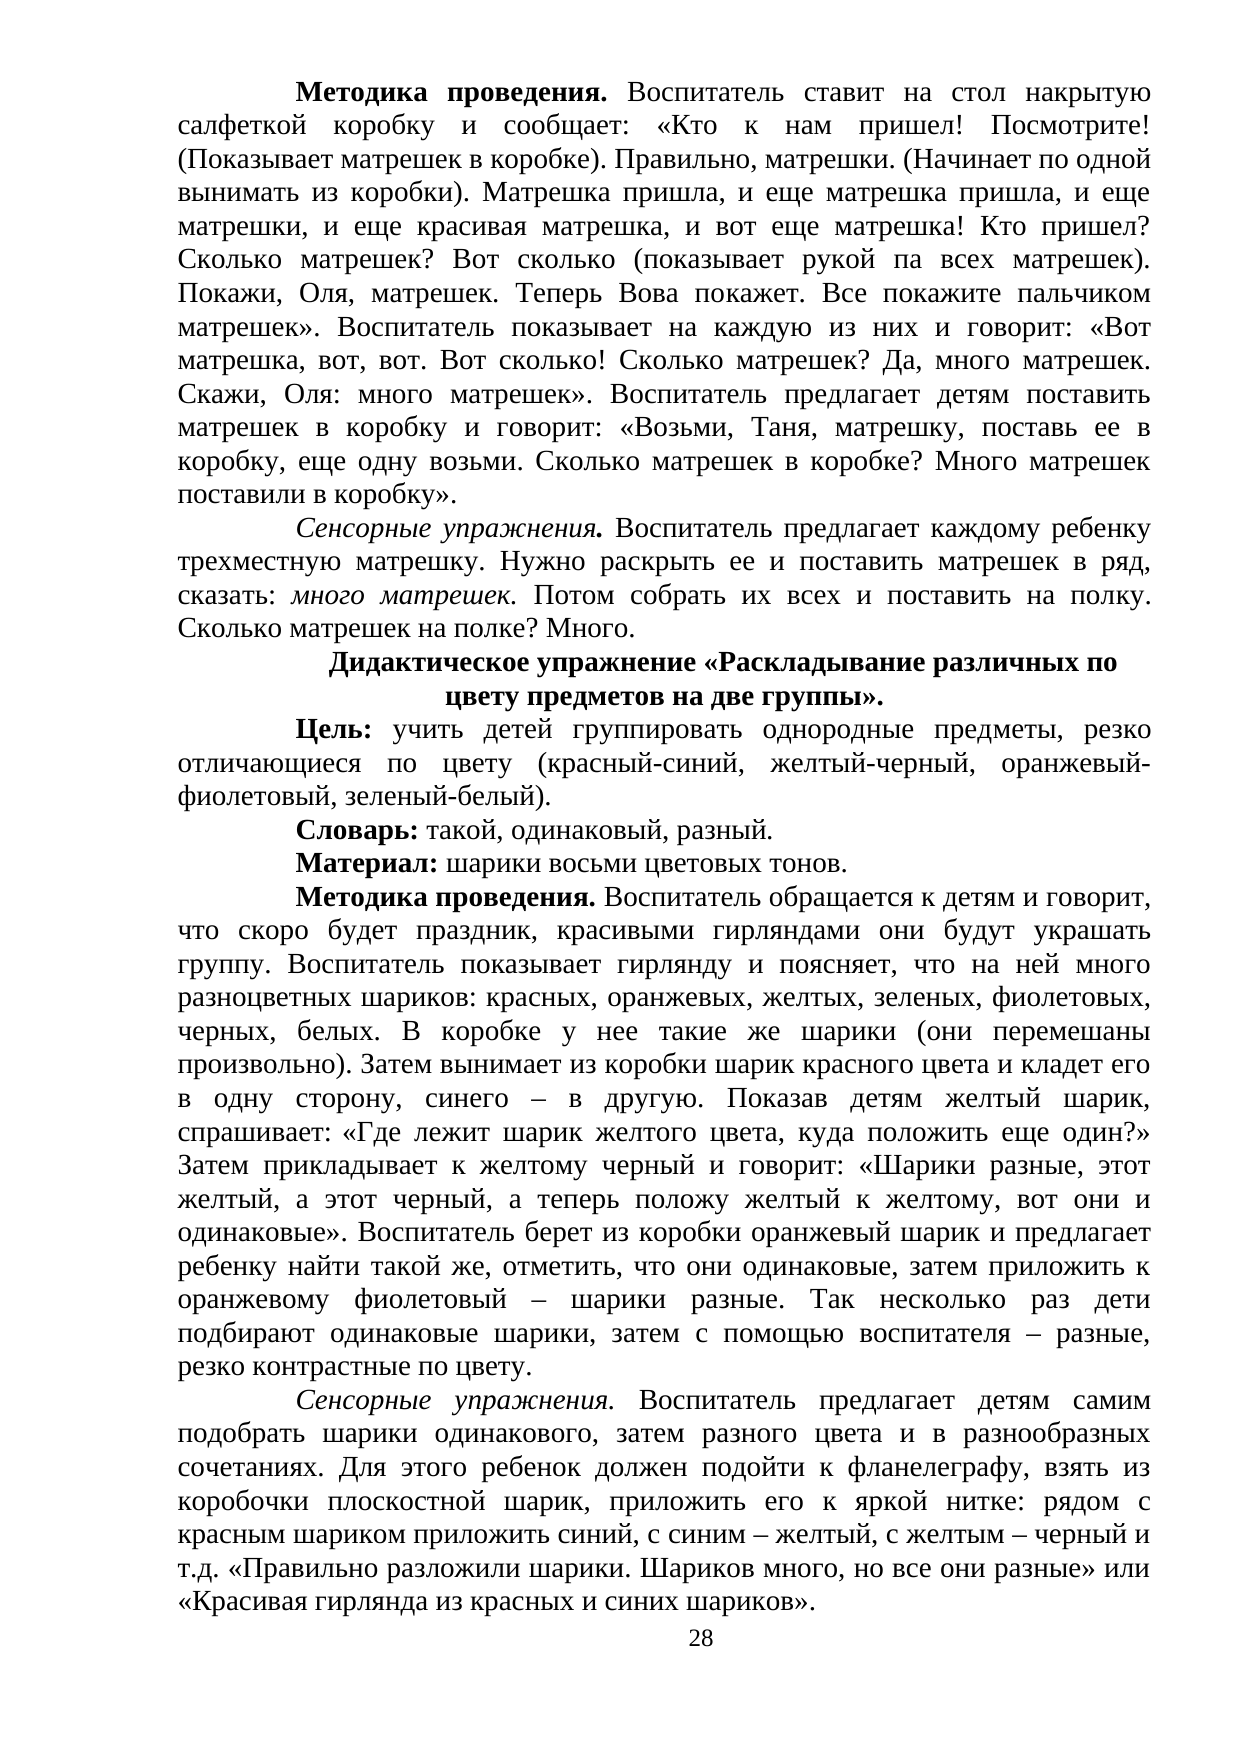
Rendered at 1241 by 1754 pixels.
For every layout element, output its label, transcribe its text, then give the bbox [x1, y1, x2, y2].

text Сенсорные упражнения. Воспитатель предлагает каждому ребенку трехместную матрешку. Нужно раскрыть ее и поставить матрешек в ряд, сказать: много матрешек. Потом собрать их всех и поставить на полку. Сколько матрешек на полке? Много. [177, 510, 1152, 644]
text Методика проведения. Воспитатель ставит на стол накрытую салфеткой коробку и сообщает: «Кто к нам пришел! Посмотрите! (Показывает матрешек в коробке). Правильно, матрешки. (Начинает по одной вынимать из коробки). Матрешка пришла, и еще матрешка пришла, и еще матрешки, и еще красивая матрешка, и вот еще матрешка! Кто пришел? Сколько матрешек? Вот сколько (показывает рукой па всех матрешек). Покажи, Оля, матрешек. Теперь Вова покажет. Все покажите пальчиком матрешек». Воспитатель показывает на каждую из них и говорит: «Вот матрешка, вот, вот. Вот сколько! Сколько матрешек? Да, много матрешек. Скажи, Оля: много матрешек». Воспитатель предлагает детям поставить матрешек в коробку и говорит: «Возьми, Таня, матрешку, поставь ее в коробку, еще одну возьми. Сколько матрешек в коробке? Много матрешек поставили в коробку». [177, 74, 1152, 510]
text Дидактическое упражнение «Раскладывание различных по цвету предметов на две группы». [177, 644, 1152, 711]
text Материал: шарики восьми цветовых тонов. [177, 845, 1152, 879]
text Словарь: такой, одинаковый, разный. [177, 812, 1152, 845]
text Сенсорные упражнения. Воспитатель предлагает детям самим подобрать шарики одинакового, затем разного цвета и в разнообразных сочетаниях. Для этого ребенок должен подойти к фланелеграфу, взять из коробочки плоскостной шарик, приложить его к яркой нитке: рядом с красным шариком приложить синий, с синим – желтый, с желтым – черный и т.д. «Правильно разложили шарики. Шариков много, но все они разные» или «Красивая гирлянда из красных и синих шариков». [177, 1382, 1152, 1617]
text Цель: учить детей группировать однородные предметы, резко отличающиеся по цвету (красный-синий, желтый-черный, оранжевый-фиолетовый, зеленый-белый). [177, 711, 1152, 812]
text Методика проведения. Воспитатель обращается к детям и говорит, что скоро будет праздник, красивыми гирляндами они будут украшать группу. Воспитатель показывает гирлянду и поясняет, что на ней много разноцветных шариков: красных, оранжевых, желтых, зеленых, фиолетовых, черных, белых. В коробке у нее такие же шарики (они перемешаны произвольно). Затем вынимает из коробки шарик красного цвета и кладет его в одну сторону, синего – в другую. Показав детям желтый шарик, спрашивает: «Где лежит шарик желтого цвета, куда положить еще один?» Затем прикладывает к желтому черный и говорит: «Шарики разные, этот желтый, а этот черный, а теперь положу желтый к желтому, вот они и одинаковые». Воспитатель берет из коробки оранжевый шарик и предлагает ребенку найти такой же, отметить, что они одинаковые, затем приложить к оранжевому фиолетовый – шарики разные. Так несколько раз дети подбирают одинаковые шарики, затем с помощью воспитателя – разные, резко контрастные по цвету. [177, 879, 1152, 1382]
